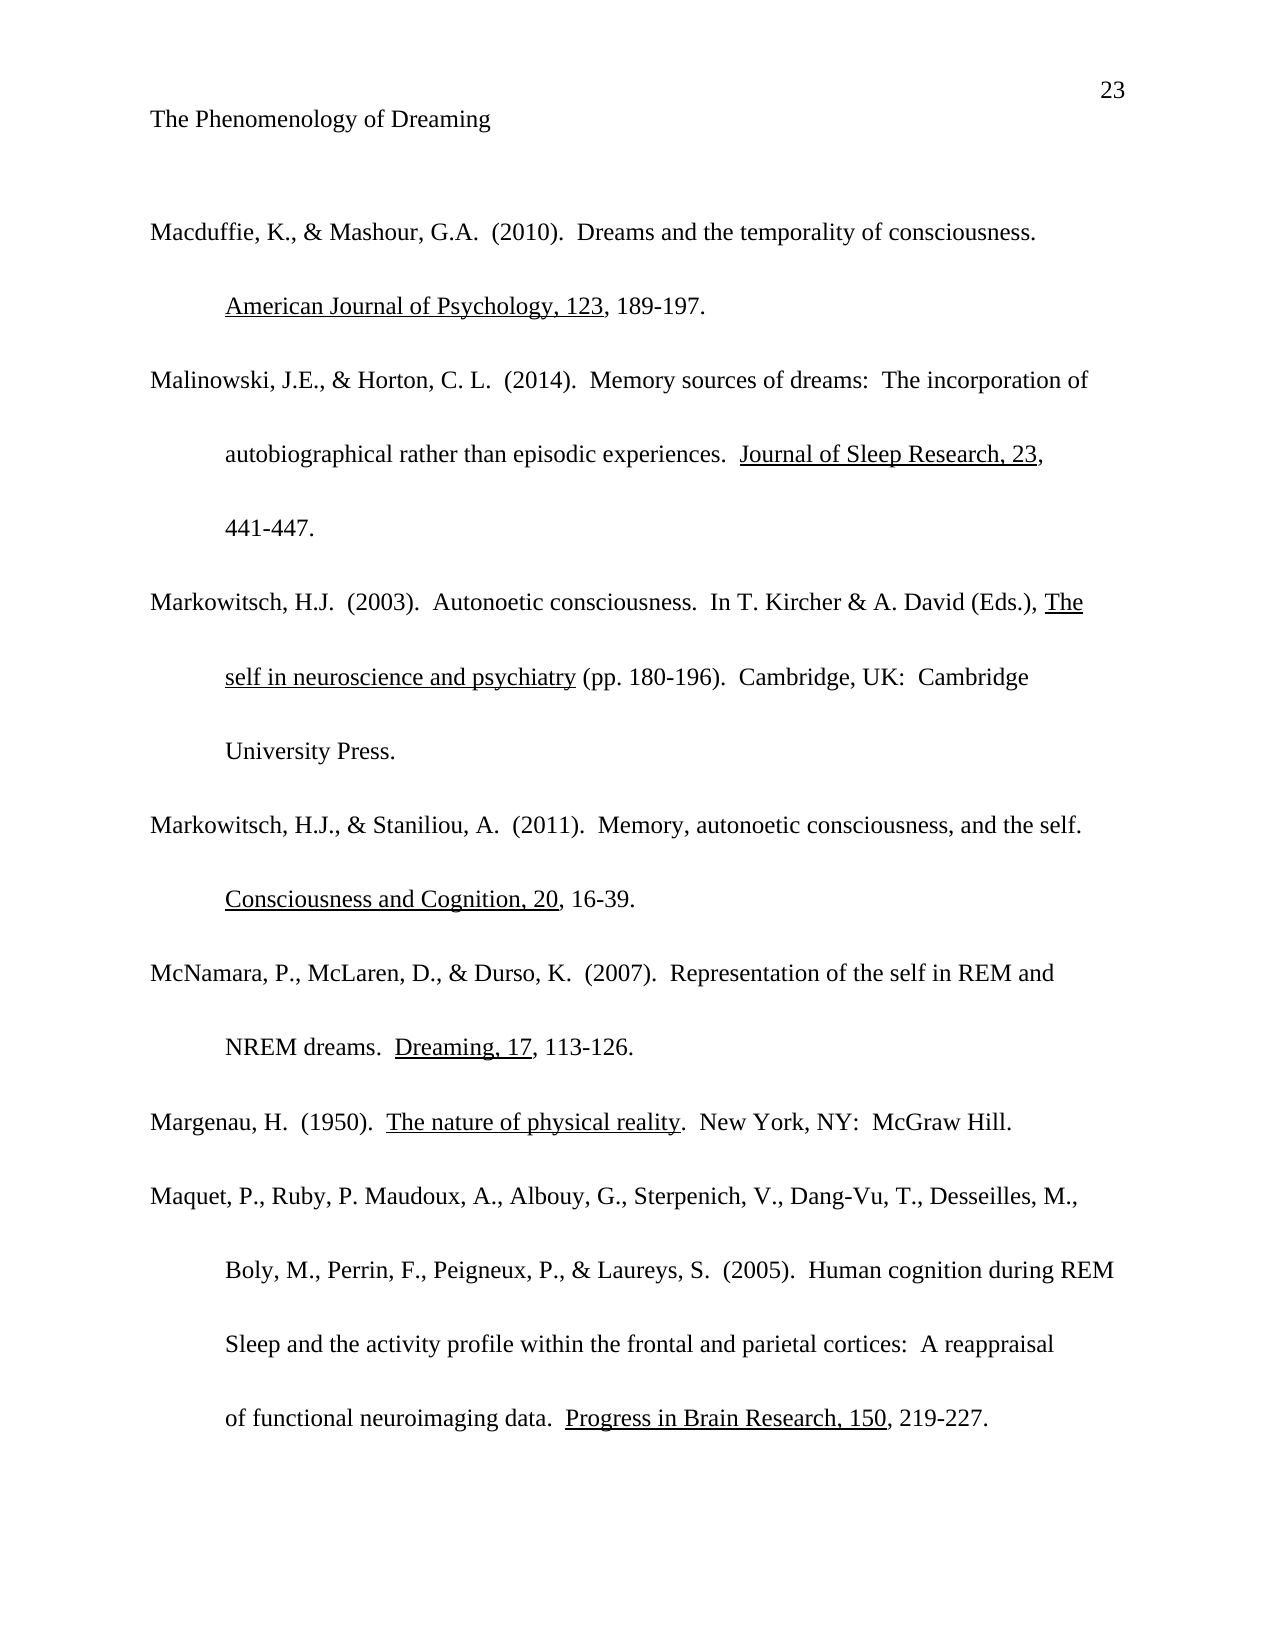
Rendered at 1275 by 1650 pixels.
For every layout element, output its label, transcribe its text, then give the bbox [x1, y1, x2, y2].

text Maquet, P., Ruby, P. Maudoux, A., Albouy, G., Sterpenich, V., Dang-Vu, T., Desseilles, M., [150, 1181, 1125, 1209]
text Margenau, H. (1950). The nature of physical reality. New York, NY: McGraw Hill. [150, 1107, 1125, 1135]
text autobiographical rather than episodic experiences. Journal of Sleep Research, 23, [150, 439, 1125, 468]
text 441-447. [150, 513, 1125, 542]
text University Press. [150, 736, 1125, 764]
text Macduffie, K., & Mashour, G.A. (2010). Dreams and the temporality of consciousness. [150, 217, 1125, 245]
text Boly, M., Perrin, F., Peigneux, P., & Laureys, S. (2005). Human cognition during REM [150, 1255, 1125, 1284]
text McNamara, P., McLaren, D., & Durso, K. (2007). Representation of the self in REM and [150, 958, 1125, 987]
text Markowitsch, H.J. (2003). Autonoetic consciousness. In T. Kircher & A. David (Eds.), The [150, 587, 1125, 616]
text Malinowski, J.E., & Horton, C. L. (2014). Memory sources of dreams: The incorporation of [150, 365, 1125, 394]
text American Journal of Psychology, 123, 189-197. [150, 291, 1125, 319]
text self in neuroscience and psychiatry (pp. 180-196). Cambridge, UK: Cambridge [150, 662, 1125, 690]
text Markowitsch, H.J., & Staniliou, A. (2011). Memory, autonoetic consciousness, and the self. [150, 810, 1125, 839]
text of functional neuroimaging data. Progress in Brain Research, 150, 219-227. [150, 1403, 1125, 1432]
text Consciousness and Cognition, 20, 16-39. [150, 884, 1125, 913]
text Sleep and the activity profile within the frontal and parietal cortices: A reappraisal [150, 1329, 1125, 1358]
text NREM dreams. Dreaming, 17, 113-126. [150, 1032, 1125, 1061]
